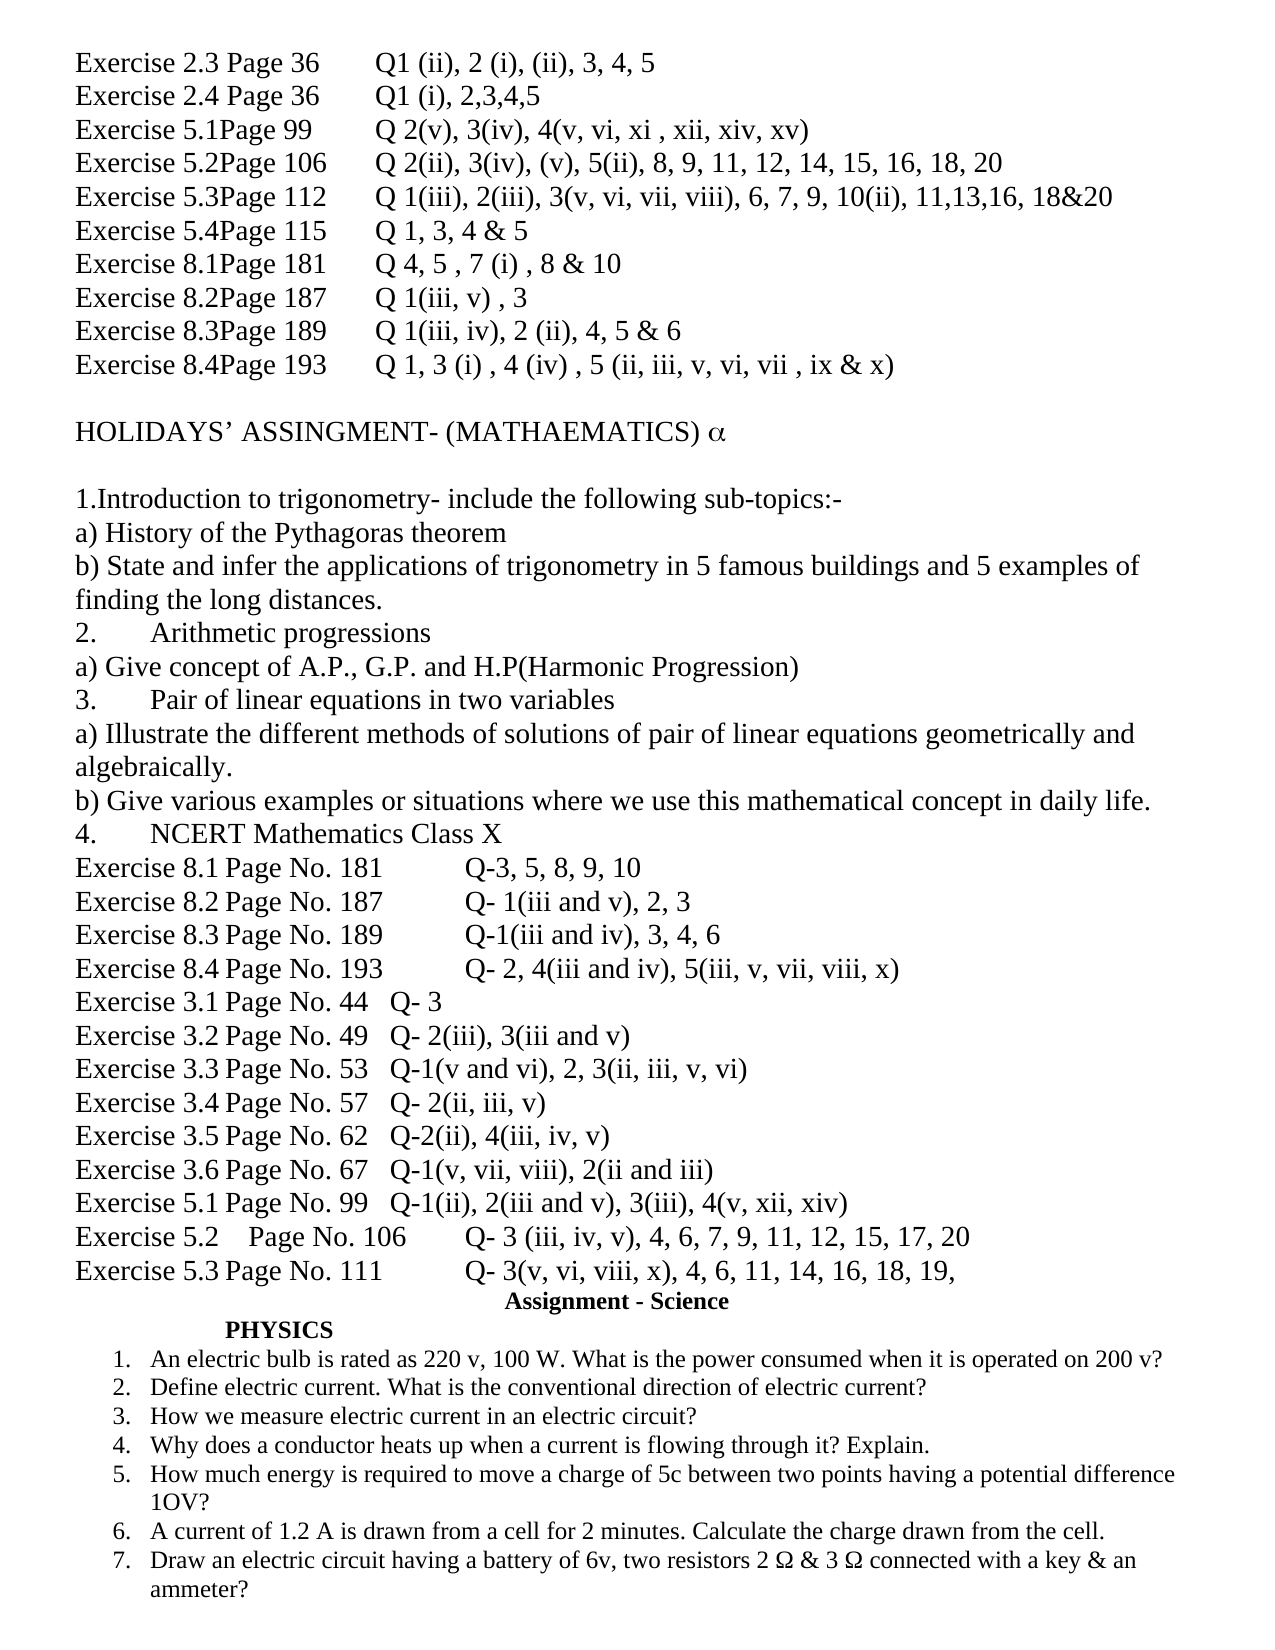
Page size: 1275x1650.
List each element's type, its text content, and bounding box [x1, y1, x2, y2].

text Exercise 2.3 Page 36 Q1 (ii), 2 (i), (ii), 3, 4, 5 [75, 45, 1215, 78]
text Exercise 3.1 Page No. 44 Q- 3 [75, 984, 1215, 1018]
text Exercise 5.2Page 106 Q 2(ii), 3(iv), (v), 5(ii), 8, 9, 11, 12, 14, 15, 16, 18, 20 [75, 146, 1215, 179]
text HOLIDAYS’ ASSINGMENT- (MATHAEMATICS) [75, 414, 1215, 448]
list Define electric current. What is the conventional direction of electric current? [112, 1372, 1215, 1401]
text Exercise 8.2 Page No. 187 Q- 1(iii and v), 2, 3 [75, 884, 1215, 917]
list Draw an electric circuit having a battery of 6v, two resistors 2 Ω & 3 Ω connected with a key & an ammeter? [112, 1545, 1215, 1602]
text Exercise 5.3 Page No. 111 Q- 3(v, vi, viii, x), 4, 6, 11, 14, 16, 18, 19, [75, 1253, 1215, 1286]
text a) History of the Pythagoras theorem [75, 515, 1215, 548]
text Exercise 5.3Page 112 Q 1(iii), 2(iii), 3(v, vi, vii, viii), 6, 7, 9, 10(ii), 11,13,16, 18&20 [75, 179, 1215, 213]
text Exercise 8.1 Page No. 181 Q-3, 5, 8, 9, 10 [75, 850, 1215, 884]
text Exercise 8.4 Page No. 193 Q- 2, 4(iii and iv), 5(iii, v, vii, viii, x) [75, 951, 1215, 984]
text Exercise 5.1 Page No. 99 Q-1(ii), 2(iii and v), 3(iii), 4(v, xii, xiv) [75, 1186, 1215, 1219]
text a) Give concept of A.P., G.P. and H.P(Harmonic Progression) [75, 649, 1215, 682]
text Exercise 5.2 Page No. 106 Q- 3 (iii, iv, v), 4, 6, 7, 9, 11, 12, 15, 17, 20 [75, 1219, 1215, 1253]
text Exercise 3.4 Page No. 57 Q- 2(ii, iii, v) [75, 1085, 1215, 1118]
text Exercise 3.2 Page No. 49 Q- 2(iii), 3(iii and v) [75, 1018, 1215, 1051]
text Exercise 3.3 Page No. 53 Q-1(v and vi), 2, 3(ii, iii, v, vi) [75, 1051, 1215, 1085]
text b) Give various examples or situations where we use this mathematical concept in daily life. [75, 783, 1215, 817]
list How we measure electric current in an electric circuit? [112, 1401, 1215, 1430]
text Exercise 8.4Page 193 Q 1, 3 (i) , 4 (iv) , 5 (ii, iii, v, vi, vii , ix & x) [75, 347, 1215, 380]
text Exercise 8.3 Page No. 189 Q-1(iii and iv), 3, 4, 6 [75, 917, 1215, 951]
text 1.Introduction to trigonometry- include the following sub-topics:- [75, 481, 1215, 515]
text 2. Arithmetic progressions [75, 615, 1215, 649]
text Exercise 8.1Page 181 Q 4, 5 , 7 (i) , 8 & 10 [75, 246, 1215, 280]
text Assignment - Science [19, 1286, 1215, 1315]
text Exercise 5.4Page 115 Q 1, 3, 4 & 5 [75, 213, 1215, 246]
list A current of 1.2 A is drawn from a cell for 2 minutes. Calculate the charge drawn from the cell. [112, 1516, 1215, 1545]
text b) State and infer the applications of trigonometry in 5 famous buildings and 5 examples of finding the long distances. [75, 548, 1215, 615]
list Why does a conductor heats up when a current is flowing through it? Explain. [112, 1430, 1215, 1459]
text Exercise 3.5 Page No. 62 Q-2(ii), 4(iii, iv, v) [75, 1118, 1215, 1152]
text a) Illustrate the different methods of solutions of pair of linear equations geometrically and algebraically. [75, 716, 1215, 783]
text Exercise 5.1Page 99 Q 2(v), 3(iv), 4(v, vi, xi , xii, xiv, xv) [75, 112, 1215, 146]
text Exercise 8.2Page 187 Q 1(iii, v) , 3 [75, 280, 1215, 313]
text Exercise 8.3Page 189 Q 1(iii, iv), 2 (ii), 4, 5 & 6 [75, 313, 1215, 347]
text Exercise 2.4 Page 36 Q1 (i), 2,3,4,5 [75, 78, 1215, 112]
text PHYSICS [75, 1315, 1215, 1344]
list How much energy is required to move a charge of 5c between two points having a potential difference 1OV? [112, 1459, 1215, 1516]
list An electric bulb is rated as 220 v, 100 W. What is the power consumed when it is operated on 200 v? [112, 1344, 1215, 1372]
text 4. NCERT Mathematics Class X [75, 817, 1215, 850]
text 3. Pair of linear equations in two variables [75, 682, 1215, 716]
text Exercise 3.6 Page No. 67 Q-1(v, vii, viii), 2(ii and iii) [75, 1152, 1215, 1186]
